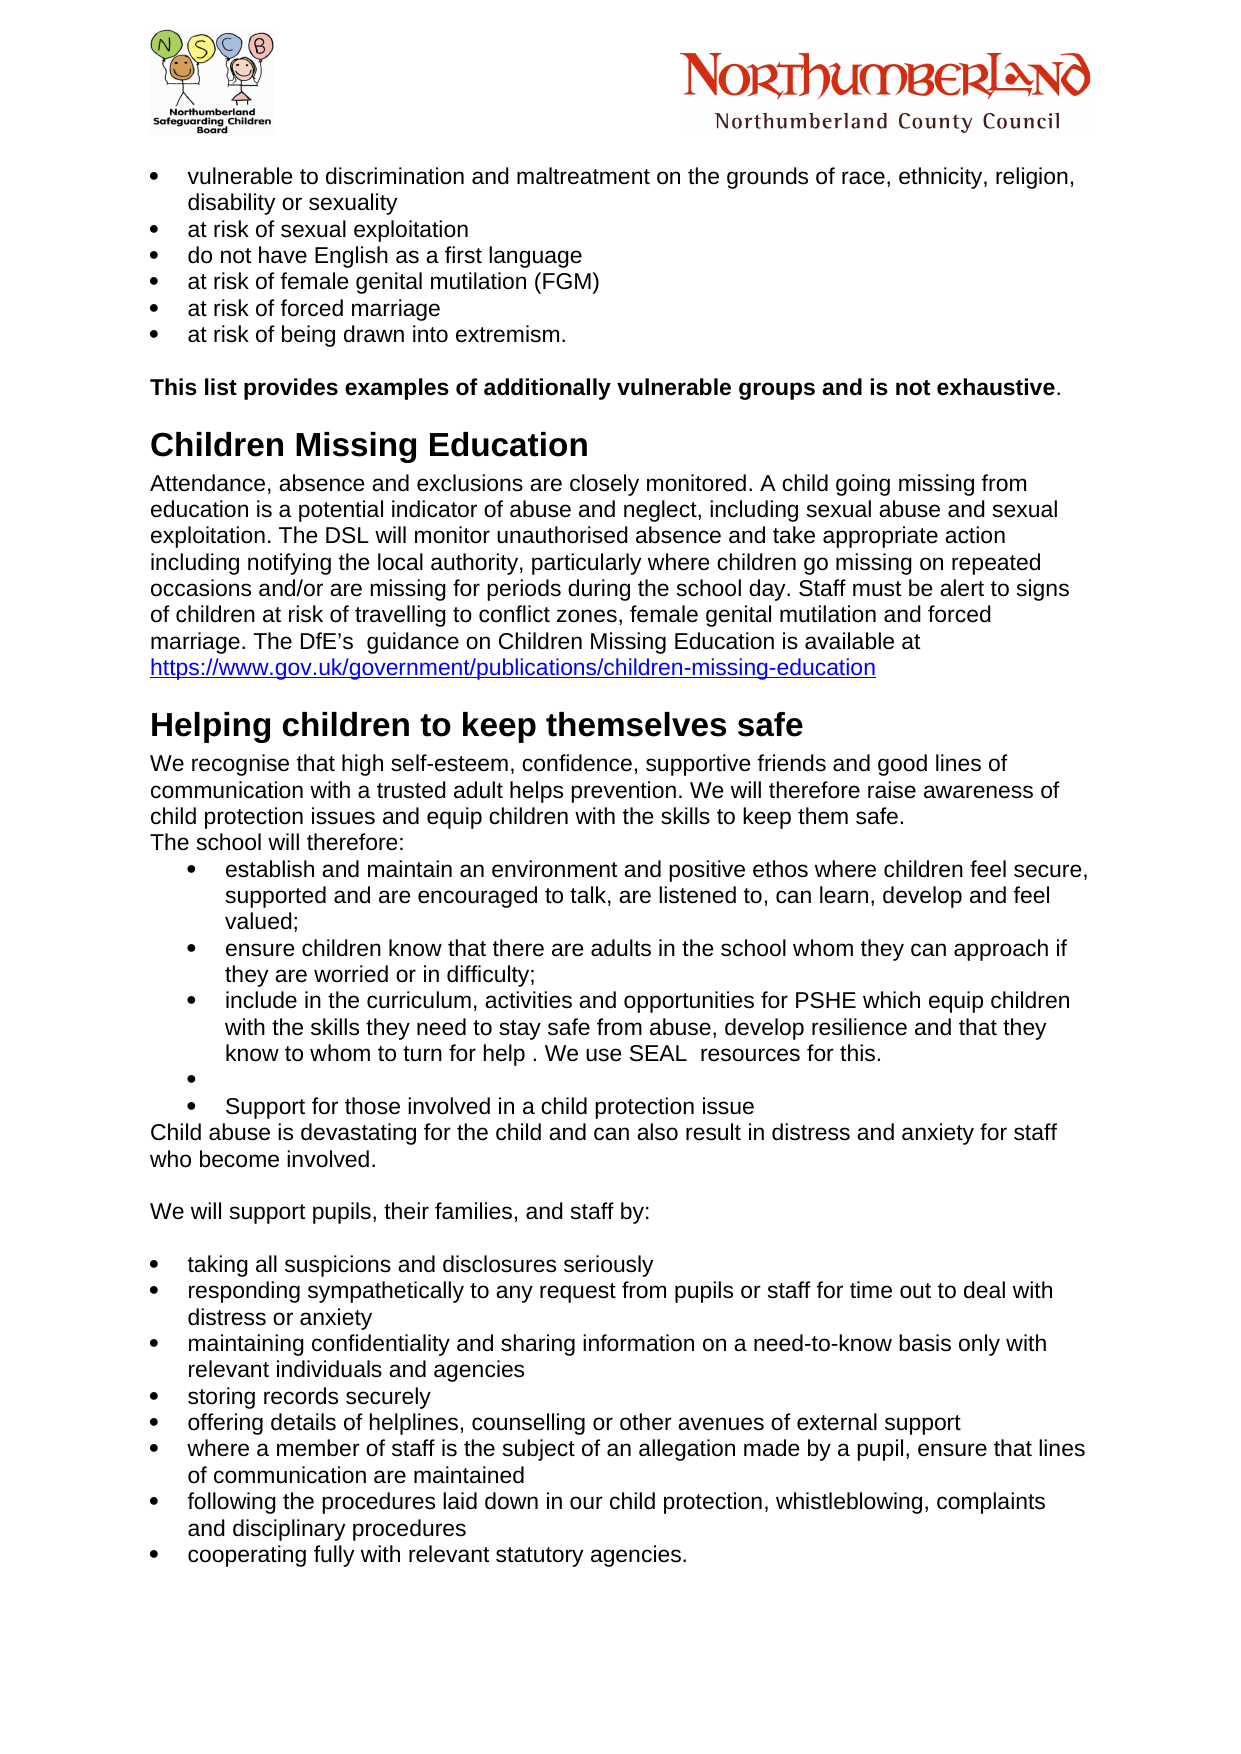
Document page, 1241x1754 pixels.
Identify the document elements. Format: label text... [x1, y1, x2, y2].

subtitle Children Missing Education [150, 425, 1090, 463]
list storing records securely [150, 1383, 1090, 1409]
list at risk of female genital mutilation (FGM) [150, 268, 1090, 294]
list taking all suspicions and disclosures seriously [150, 1251, 1090, 1277]
list at risk of being drawn into extremism. [150, 321, 1090, 347]
picture [150, 29, 275, 135]
list establish and maintain an environment and positive ethos where children feel secure, supported and are encouraged to talk, are listened to, can learn, develop and feel valued; [187, 856, 1090, 935]
list maintaining confidentiality and sharing information on a need-to-know basis only with relevant individuals and agencies [150, 1330, 1090, 1383]
subtitle Helping children to keep themselves safe [150, 706, 1090, 744]
list ensure children know that there are adults in the school whom they can approach if they are worried or in difficulty; [187, 935, 1090, 987]
text We recognise that high self-esteem, confidence, supportive friends and good lines of communication with a trusted adult helps prevention. We will therefore raise awareness of child protection issues and equip children with the skills to keep them safe. [150, 750, 1090, 829]
list cooperating fully with relevant statutory agencies. [150, 1541, 1090, 1567]
text The school will therefore: [150, 829, 1090, 856]
list where a member of staff is the subject of an allegation made by a pupil, ensure that lines of communication are maintained [150, 1435, 1090, 1488]
picture [680, 53, 1091, 135]
list do not have English as a first language [150, 242, 1090, 268]
list vulnerable to discrimination and maltreatment on the grounds of race, ethnicity, religion, disability or sexuality [150, 163, 1090, 216]
text Child abuse is devastating for the child and can also result in distress and anxiety for staff who become involved. [150, 1119, 1090, 1172]
text This list provides examples of additionally vulnerable groups and is not exhaustive. [150, 374, 1090, 400]
text Attendance, absence and exclusions are closely monitored. A child going missing from education is a potential indicator of abuse and neglect, including sexual abuse and sexual exploitation. The DSL will monitor unauthorised absence and take appropriate action including notifying the local authority, particularly where children go missing on repeated occasions and/or are missing for periods during the school day. Staff must be alert to signs of children at risk of travelling to conflict zones, female genital mutilation and forced marriage. The DfE’s guidance on Children Missing Education is available at https://www.gov.uk/government/publications/children-missing-education [150, 470, 1090, 681]
list include in the curriculum, activities and opportunities for PSHE which equip children with the skills they need to stay safe from abuse, develop resilience and that they know to whom to turn for help . We use SEAL resources for this. [187, 987, 1090, 1066]
list responding sympathetically to any request from pupils or staff for time out to deal with distress or anxiety [150, 1277, 1090, 1330]
text We will support pupils, their families, and staff by: [150, 1198, 1090, 1224]
list at risk of sexual exploitation [150, 216, 1090, 242]
list Support for those involved in a child protection issue [187, 1093, 1090, 1119]
list following the procedures laid down in our child protection, whistleblowing, complaints and disciplinary procedures [150, 1488, 1090, 1541]
list offering details of helplines, counselling or other avenues of external support [150, 1409, 1090, 1435]
list at risk of forced marriage [150, 294, 1090, 321]
